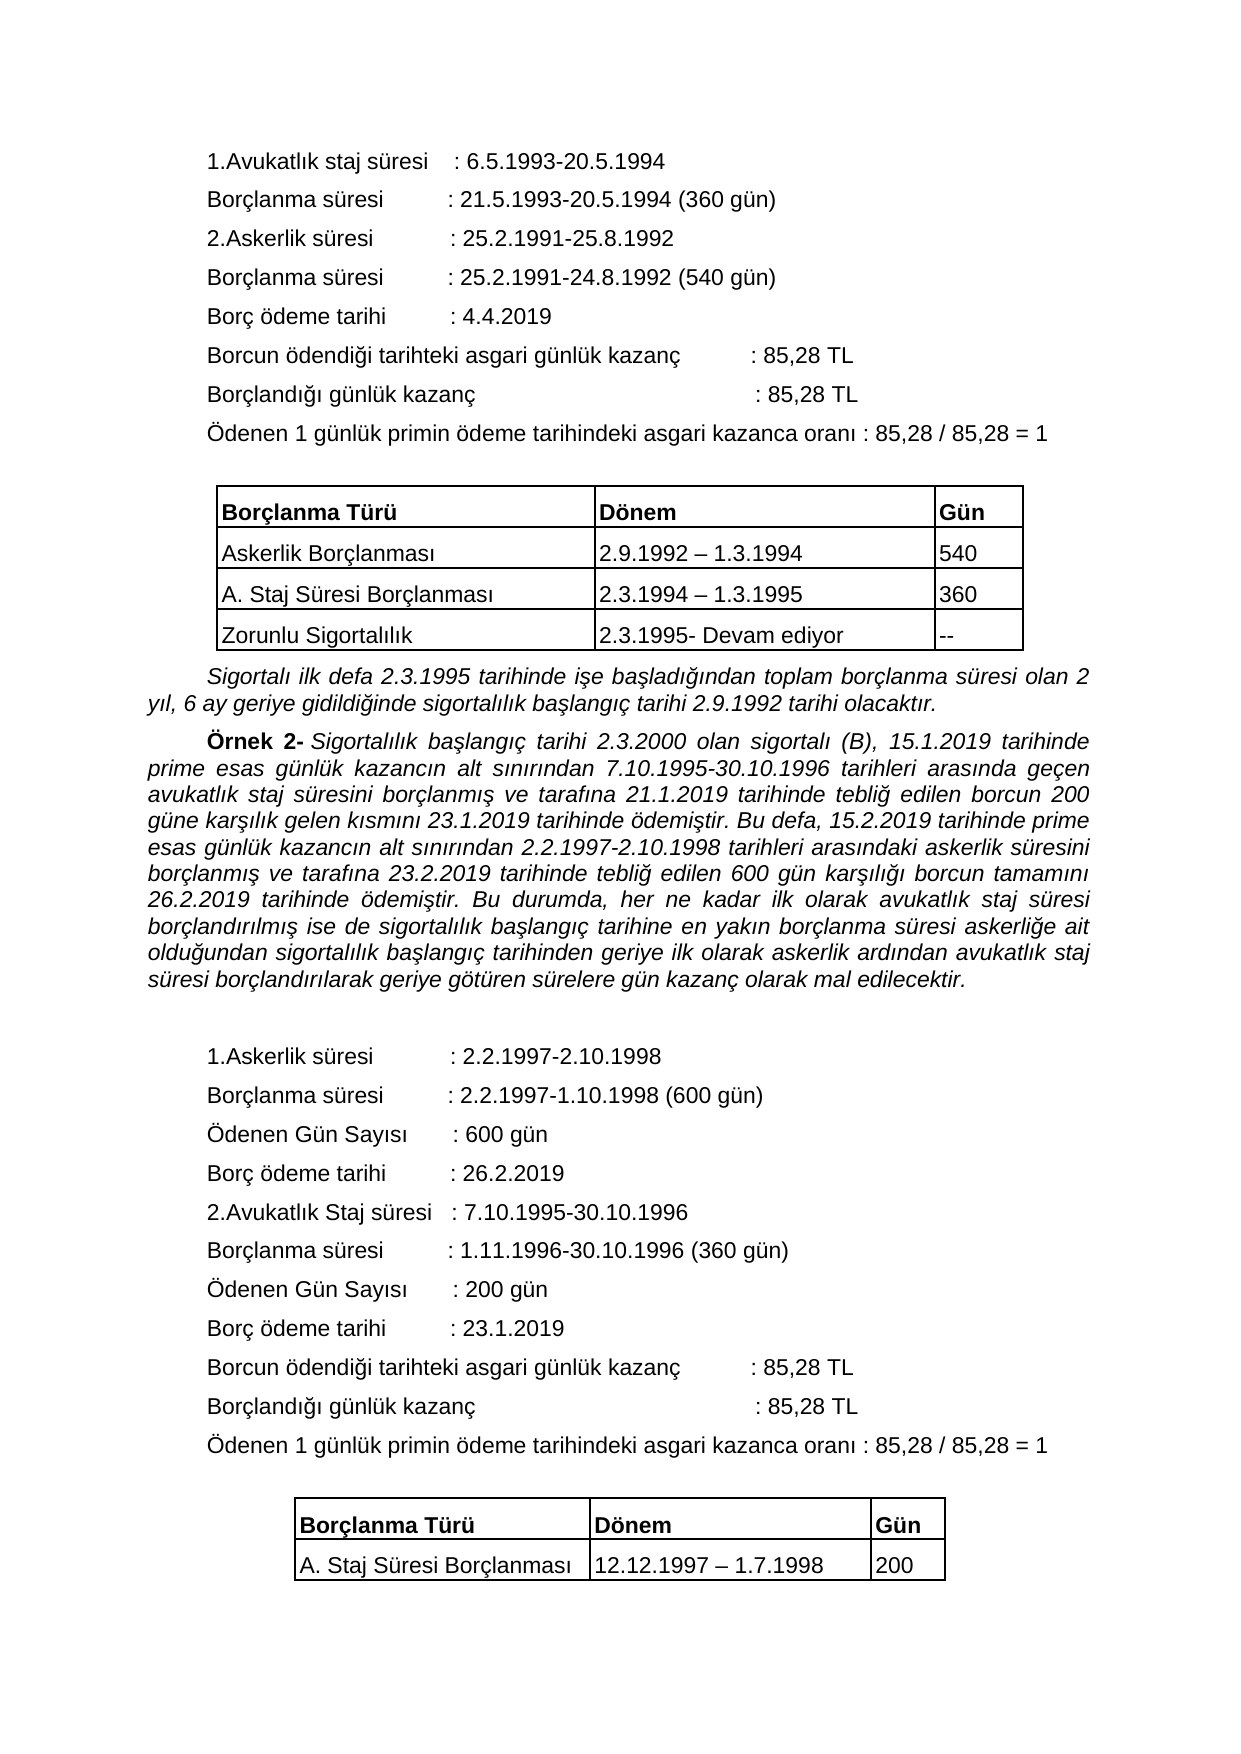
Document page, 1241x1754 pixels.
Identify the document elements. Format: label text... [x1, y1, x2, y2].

text Borçlandığı günlük kazanç : 85,28 TL [148, 381, 1093, 407]
text Ödenen 1 günlük primin ödeme tarihindeki asgari kazanca oranı : 85,28 / 85,28 = 1 [148, 1432, 1093, 1458]
text 2.Askerlik süresi : 25.2.1991-25.8.1992 [148, 225, 1093, 252]
text Borçlanma süresi : 1.11.1996-30.10.1996 (360 gün) [148, 1237, 1093, 1264]
table_cell Zorunlu Sigortalılık [218, 610, 594, 648]
text 1.Askerlik süresi : 2.2.1997-2.10.1998 [148, 1043, 1093, 1069]
text 2.Avukatlık Staj süresi : 7.10.1995-30.10.1996 [148, 1199, 1093, 1225]
text 1.Avukatlık staj süresi : 6.5.1993-20.5.1994 [148, 148, 1093, 174]
text Borçlanma süresi : 2.2.1997-1.10.1998 (600 gün) [148, 1082, 1093, 1108]
table_header Dönem [591, 1499, 870, 1538]
table_cell A. Staj Süresi Borçlanması [218, 569, 594, 608]
table_cell -- [936, 610, 1022, 648]
table_cell 2.3.1994 – 1.3.1995 [596, 569, 934, 608]
text Borcun ödendiği tarihteki asgari günlük kazanç : 85,28 TL [148, 342, 1093, 368]
table_cell 200 [872, 1540, 944, 1579]
text Borç ödeme tarihi : 23.1.2019 [148, 1315, 1093, 1342]
table_cell 12.12.1997 – 1.7.1998 [591, 1540, 870, 1579]
text Borç ödeme tarihi : 26.2.2019 [148, 1160, 1093, 1186]
text Sigortalı ilk defa 2.3.1995 tarihinde işe başladığından toplam borçlanma süresi olan 2 yıl, 6 ay geriye gidildiğinde sigortalılık başlangıç tarihi 2.9.1992 tarihi olacaktır. [148, 663, 1093, 716]
table_cell 2.9.1992 – 1.3.1994 [596, 528, 934, 567]
text Borcun ödendiği tarihteki asgari günlük kazanç : 85,28 TL [148, 1354, 1093, 1380]
text Borçlanma süresi : 21.5.1993-20.5.1994 (360 gün) [148, 186, 1093, 213]
table_cell 360 [936, 569, 1022, 608]
text Ödenen Gün Sayısı : 600 gün [148, 1121, 1093, 1147]
text Borçlandığı günlük kazanç : 85,28 TL [148, 1393, 1093, 1419]
table_header Borçlanma Türü [218, 487, 594, 526]
table_header Gün [872, 1499, 944, 1538]
table_cell A. Staj Süresi Borçlanması [296, 1540, 589, 1579]
table_header Dönem [596, 487, 934, 526]
table_cell 540 [936, 528, 1022, 567]
text Ödenen Gün Sayısı : 200 gün [148, 1276, 1093, 1303]
table_header Borçlanma Türü [296, 1499, 589, 1538]
table_header Gün [936, 487, 1022, 526]
text Borç ödeme tarihi : 4.4.2019 [148, 303, 1093, 329]
table_cell 2.3.1995- Devam ediyor [596, 610, 934, 648]
table_cell Askerlik Borçlanması [218, 528, 594, 567]
text Borçlanma süresi : 25.2.1991-24.8.1992 (540 gün) [148, 264, 1093, 291]
text Ödenen 1 günlük primin ödeme tarihindeki asgari kazanca oranı : 85,28 / 85,28 = 1 [148, 419, 1093, 446]
text Örnek 2- Sigortalılık başlangıç tarihi 2.3.2000 olan sigortalı (B), 15.1.2019 tarihinde prime esas günlük kazancın alt sınırından 7.10.1995-30.10.1996 tarihleri arasında geçen avukatlık staj süresini borçlanmış ve tarafına 21.1.2019 tarihinde tebliğ edilen borcun 200 güne karşılık gelen kısmını 23.1.2019 tarihinde ödemiştir. Bu defa, 15.2.2019 tarihinde prime esas günlük kazancın alt sınırından 2.2.1997-2.10.1998 tarihleri arasındaki askerlik süresini borçlanmış ve tarafına 23.2.2019 tarihinde tebliğ edilen 600 gün karşılığı borcun tamamını 26.2.2019 tarihinde ödemiştir. Bu durumda, her ne kadar ilk olarak avukatlık staj süresi borçlandırılmış ise de sigortalılık başlangıç tarihine en yakın borçlanma süresi askerliğe ait olduğundan sigortalılık başlangıç tarihinden geriye ilk olarak askerlik ardından avukatlık staj süresi borçlandırılarak geriye götüren sürelere gün kazanç olarak mal edilecektir. [148, 728, 1093, 992]
